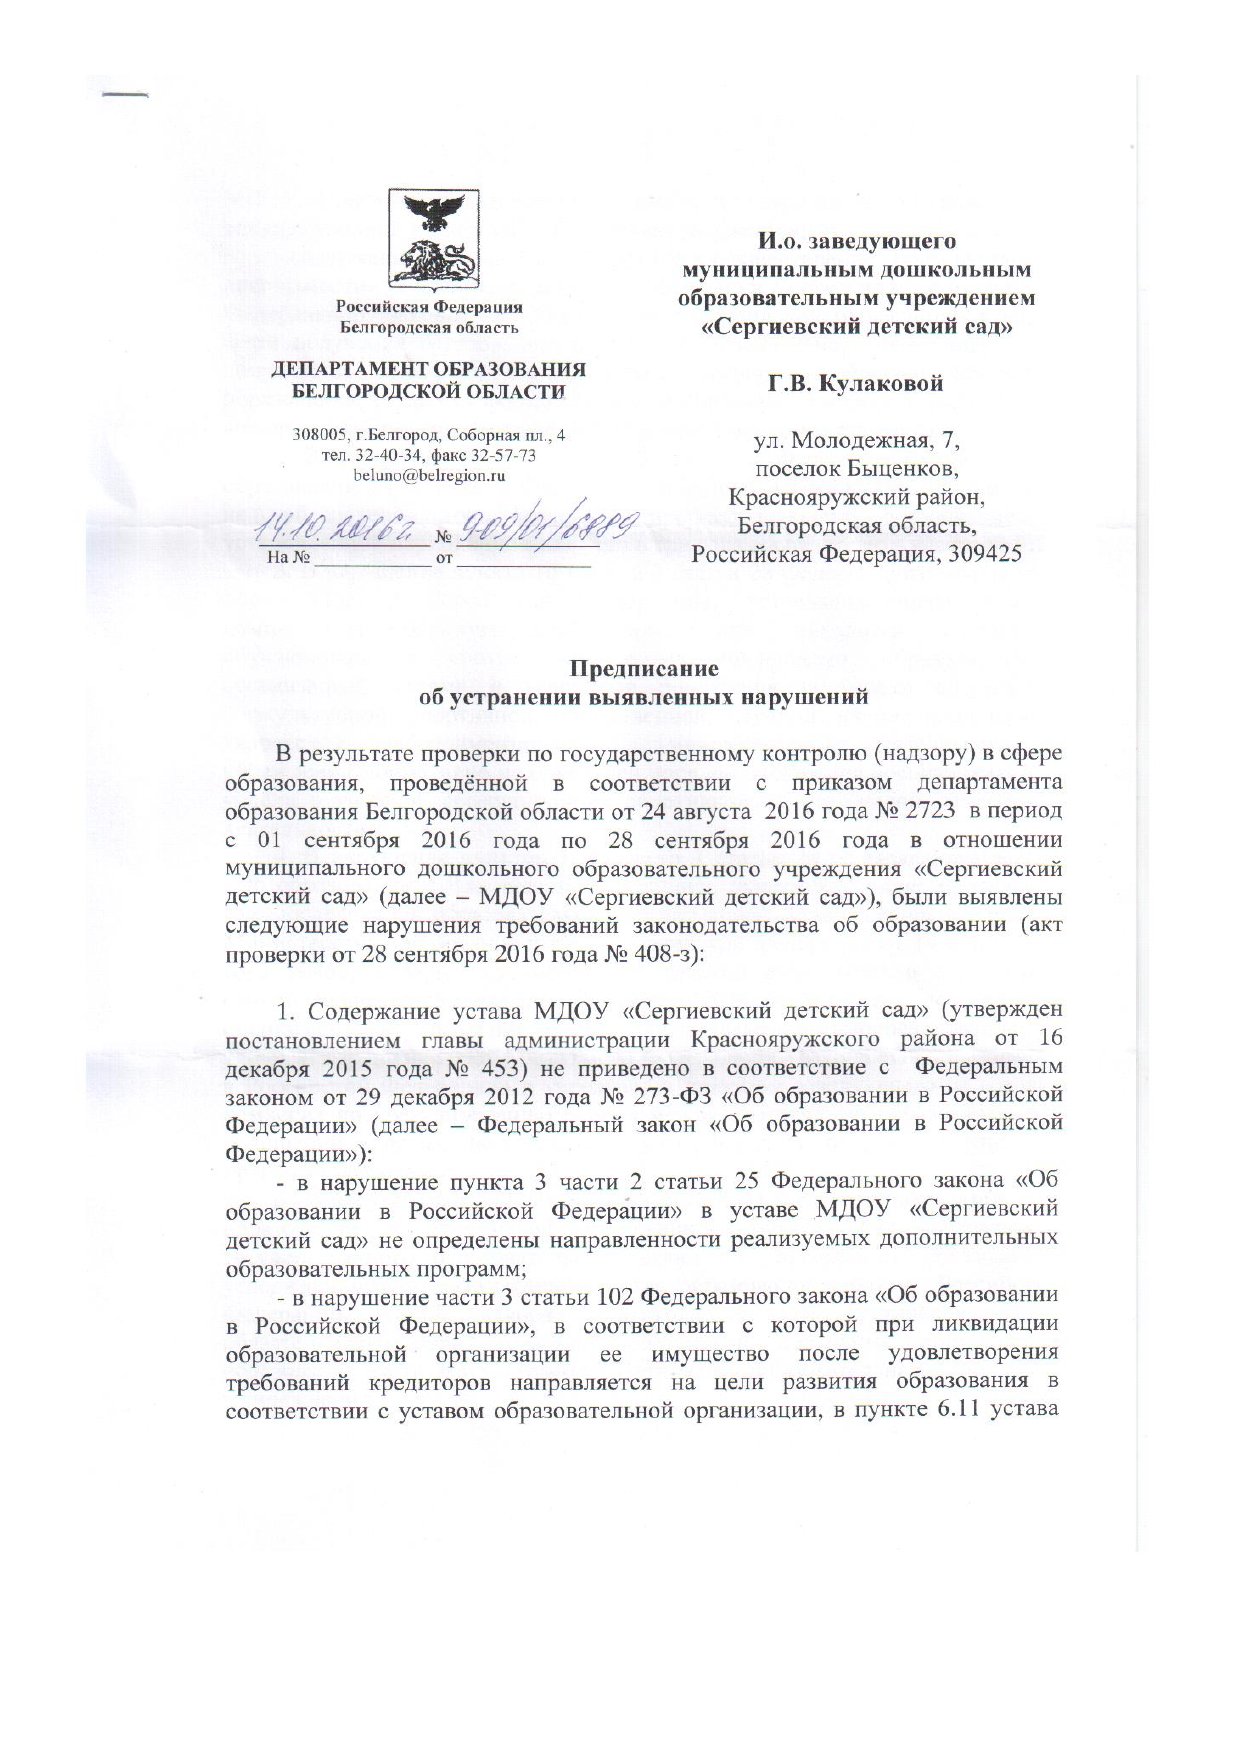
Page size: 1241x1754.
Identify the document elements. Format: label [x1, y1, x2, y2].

picture [75, 75, 1157, 1564]
